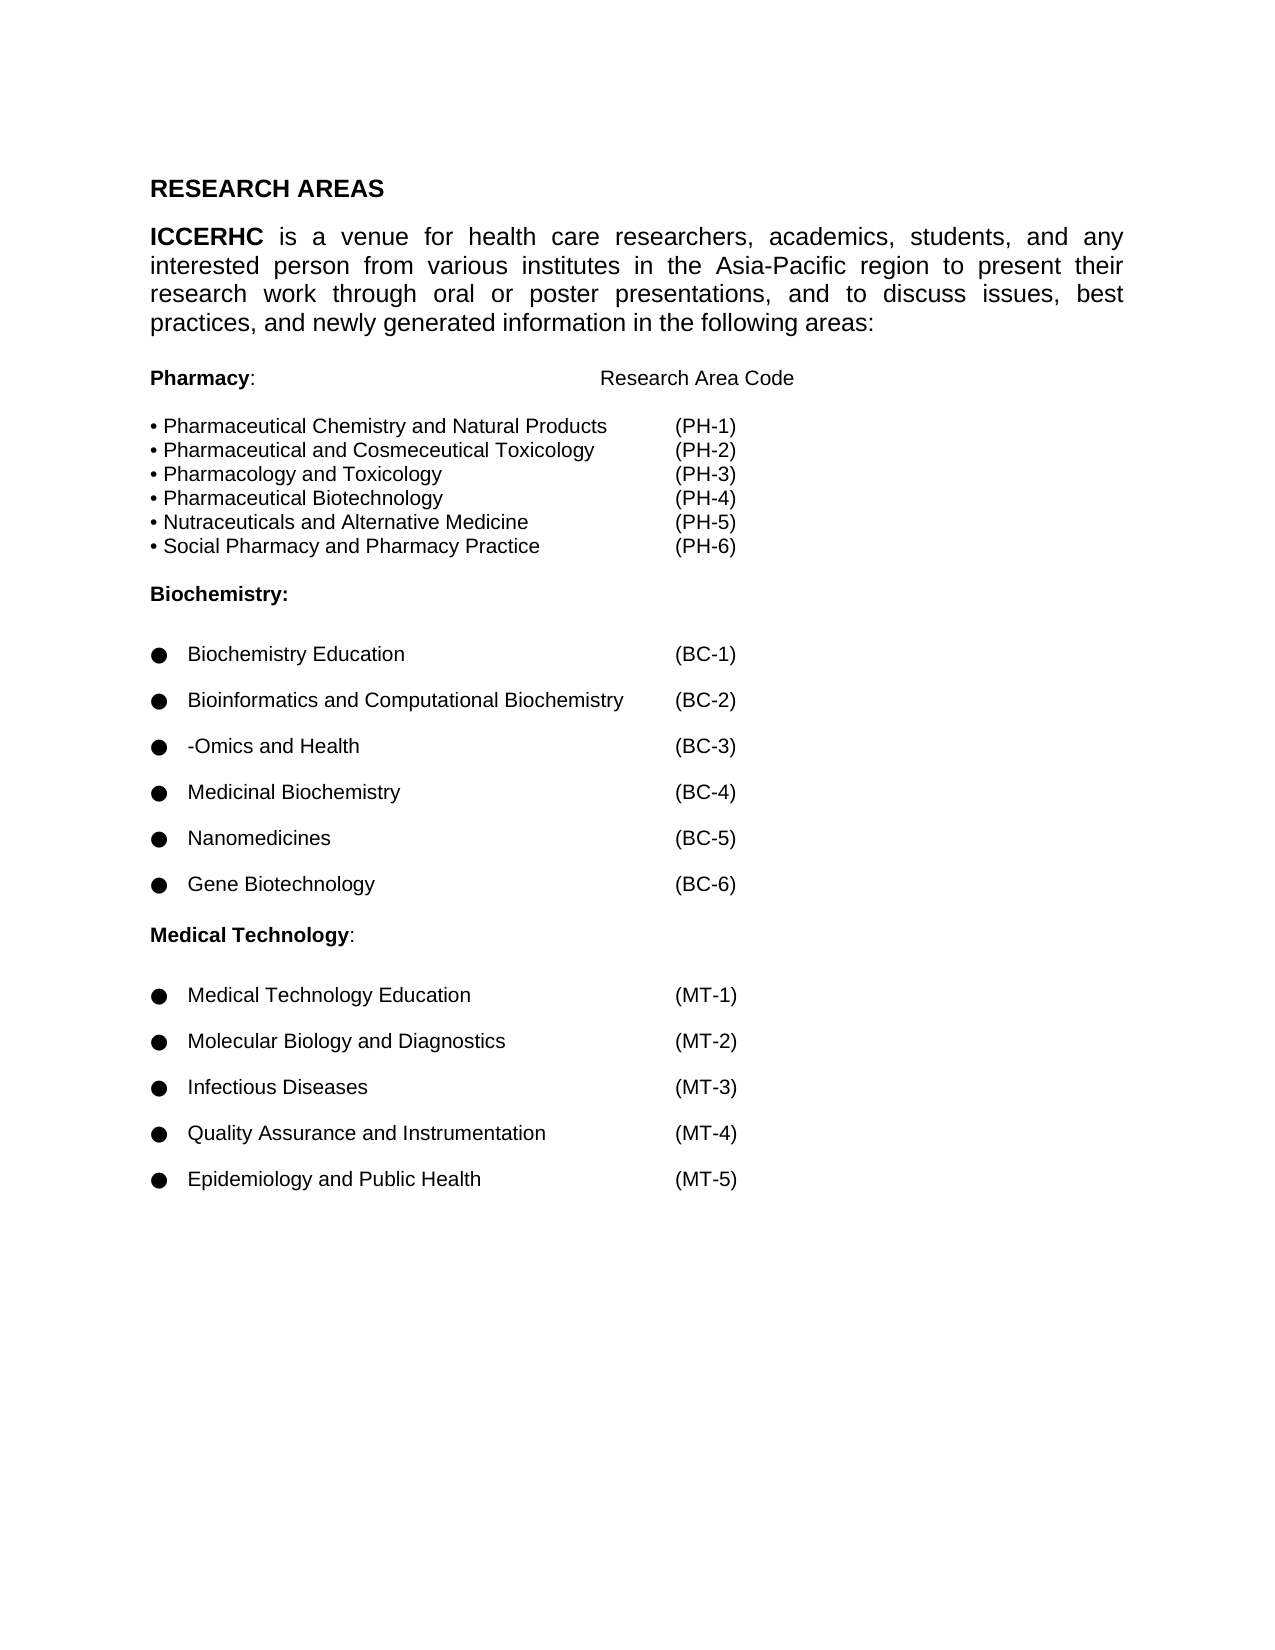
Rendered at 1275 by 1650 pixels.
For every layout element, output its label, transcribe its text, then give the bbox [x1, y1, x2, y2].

text • Social Pharmacy and Pharmacy Practice (PH-6) [150, 533, 1125, 557]
text Medical Technology: [150, 923, 1125, 947]
text Pharmacy: Research Area Code [150, 366, 1125, 390]
text • Pharmaceutical and Cosmeceutical Toxicology (PH-2) [150, 438, 1125, 462]
list Medicinal Biochemistry (BC-4) [150, 768, 1125, 811]
list Gene Biotechnology (BC-6) [150, 860, 1125, 903]
list Biochemistry Education (BC-1) [150, 630, 1125, 673]
text Biochemistry: [150, 582, 1125, 606]
list Medical Technology Education (MT-1) [150, 971, 1125, 1014]
list Quality Assurance and Instrumentation (MT-4) [150, 1109, 1125, 1152]
list Infectious Diseases (MT-3) [150, 1063, 1125, 1106]
text ICCERHC is a venue for health care researchers, academics, students, and any interested person from various institutes in the Asia-Pacific region to present their research work through oral or poster presentations, and to discuss issues, best practices, and newly generated information in the following areas: [150, 222, 1125, 337]
text • Pharmacology and Toxicology (PH-3) [150, 462, 1125, 486]
list Nanomedicines (BC-5) [150, 814, 1125, 857]
list Epidemiology and Public Health (MT-5) [150, 1156, 1125, 1198]
text • Nutraceuticals and Alternative Medicine (PH-5) [150, 509, 1125, 533]
text RESEARCH AREAS [150, 174, 1125, 203]
list -Omics and Health (BC-3) [150, 722, 1125, 765]
text • Pharmaceutical Chemistry and Natural Products (PH-1) [150, 414, 1125, 438]
list Molecular Biology and Diagnostics (MT-2) [150, 1017, 1125, 1060]
list Bioinformatics and Computational Biochemistry (BC-2) [150, 676, 1125, 719]
text • Pharmaceutical Biotechnology (PH-4) [150, 486, 1125, 509]
